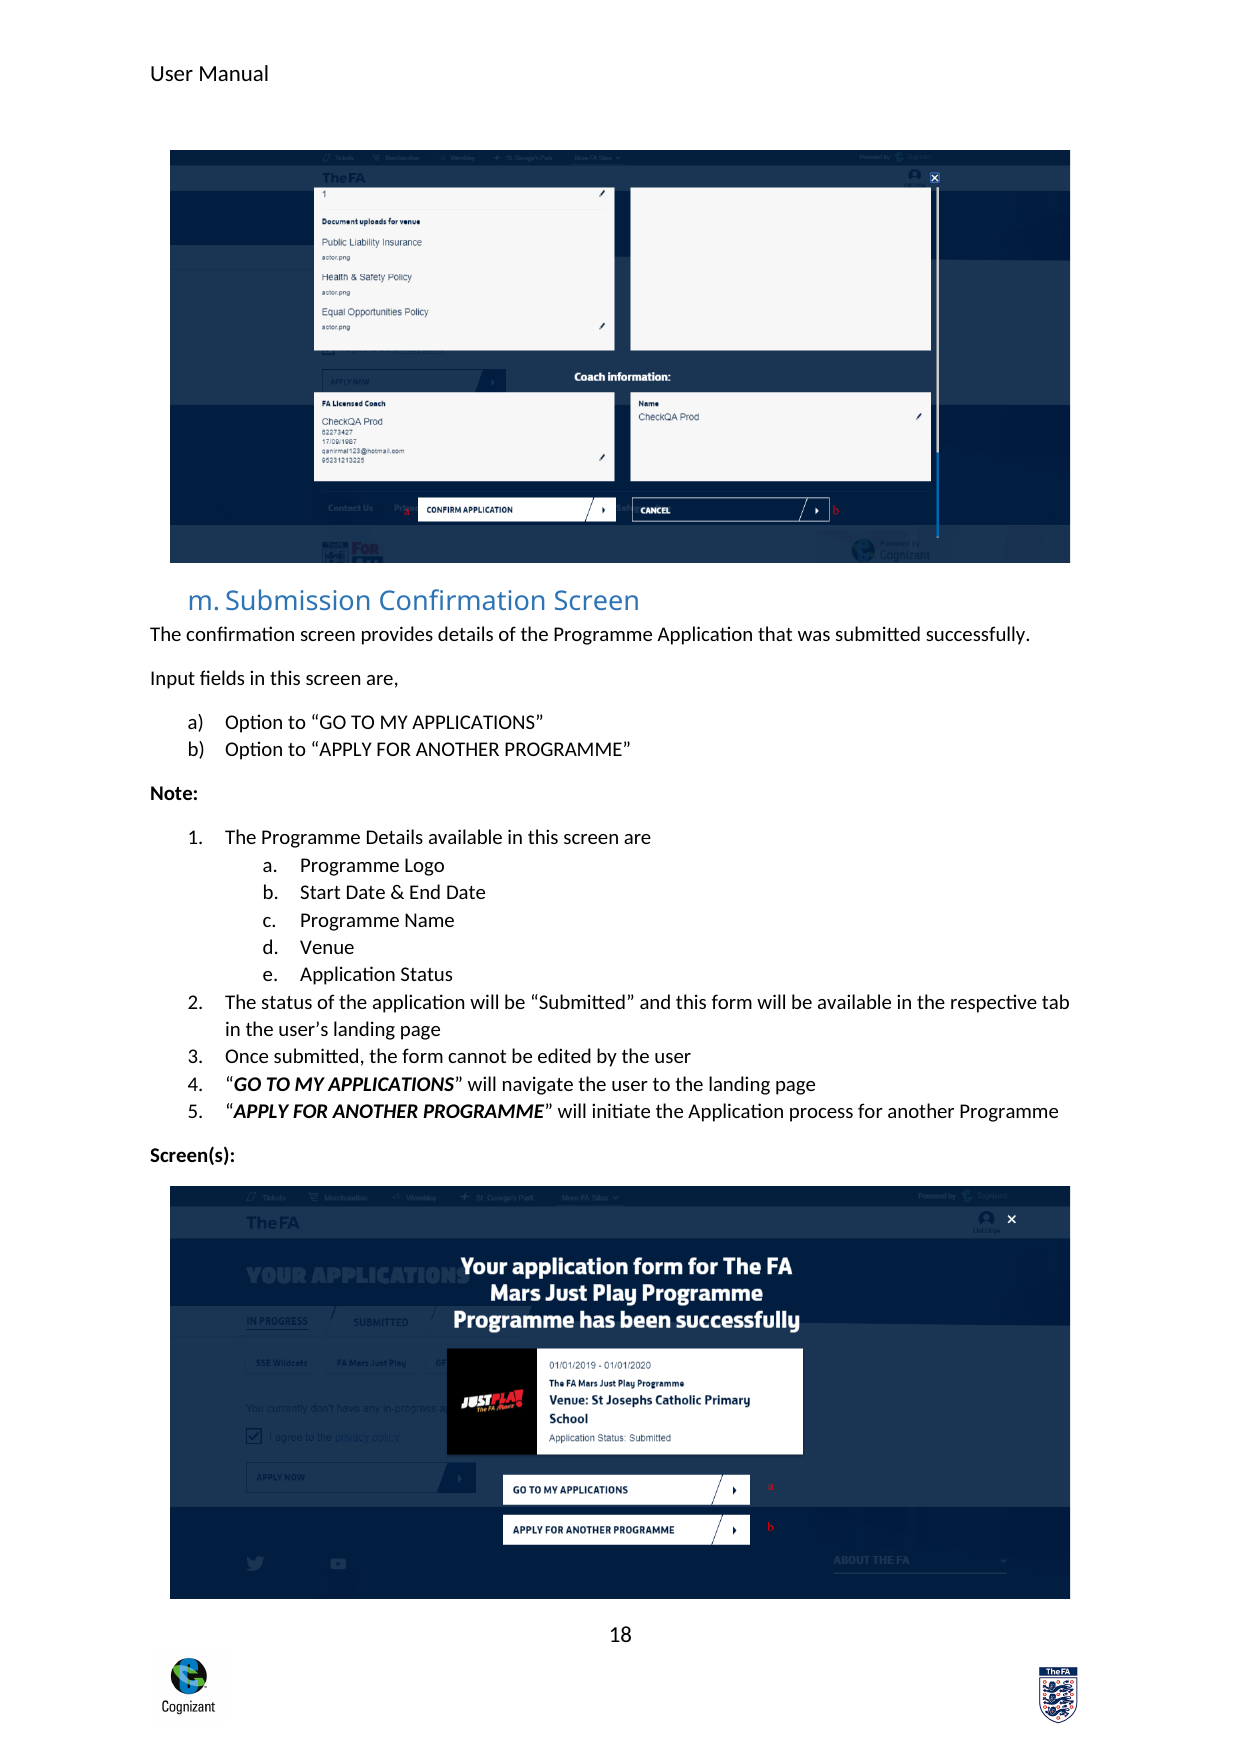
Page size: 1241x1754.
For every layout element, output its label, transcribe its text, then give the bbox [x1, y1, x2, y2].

list Start Date & End Date [262, 879, 1090, 905]
list Once submitted, the form cannot be edited by the user [187, 1044, 1090, 1069]
list Option to “APPLY FOR ANOTHER PROGRAMME” [187, 736, 1090, 762]
list Application Status [262, 962, 1090, 987]
text The confirmation screen provides details of the Programme Application that was submitted successfully. [150, 621, 1090, 646]
list Option to “GO TO MY APPLICATIONS” [187, 709, 1090, 734]
subtitle Submission Confirmation Screen [187, 581, 1090, 618]
picture [170, 150, 1071, 563]
list Programme Name [262, 907, 1090, 932]
text Input fields in this screen are, [150, 665, 1090, 690]
picture [1033, 1659, 1081, 1725]
picture [150, 1647, 227, 1725]
list Venue [262, 934, 1090, 959]
list The status of the application will be “Submitted” and this form will be available in the respective tab in the user’s landing page [187, 989, 1090, 1042]
list “APPLY FOR ANOTHER PROGRAMME” will initiate the Application process for another Programme [187, 1098, 1090, 1124]
list The Programme Details available in this screen are [187, 824, 1090, 850]
text Note: [150, 781, 1090, 806]
list Programme Logo [262, 852, 1090, 877]
text Screen(s): [150, 1143, 1090, 1168]
list “GO TO MY APPLICATIONS” will navigate the user to the landing page [187, 1071, 1090, 1097]
picture [170, 1186, 1071, 1599]
